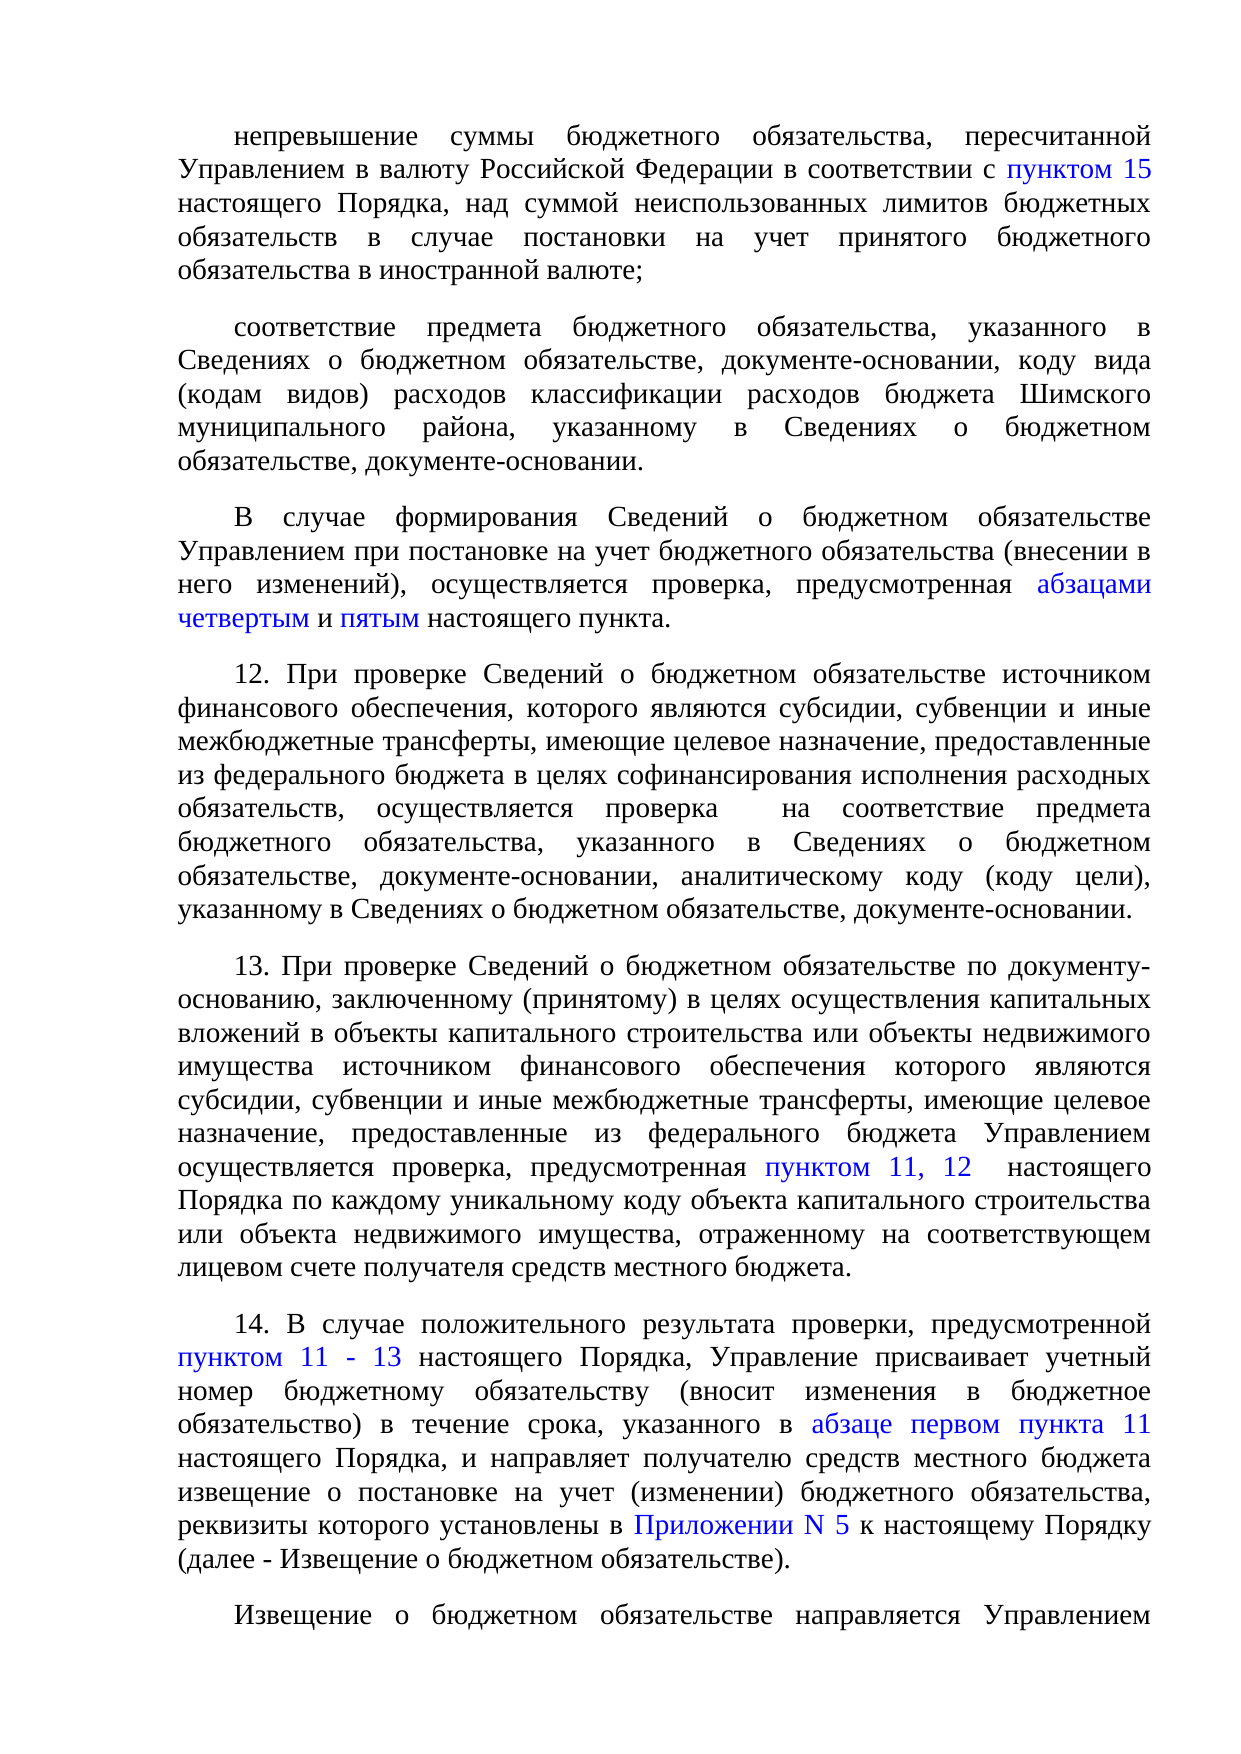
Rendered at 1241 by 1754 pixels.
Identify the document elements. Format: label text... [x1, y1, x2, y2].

text 14. В случае положительного результата проверки, предусмотренной пунктом 11 - 13 настоящего Порядка, Управление присваивает учетный номер бюджетному обязательству (вносит изменения в бюджетное обязательство) в течение срока, указанного в абзаце первом пункта 11 настоящего Порядка, и направляет получателю средств местного бюджета извещение о постановке на учет (изменении) бюджетного обязательства, реквизиты которого установлены в Приложении N 5 к настоящему Порядку (далее - Извещение о бюджетном обязательстве). [177, 1306, 1152, 1574]
text соответствие предмета бюджетного обязательства, указанного в Сведениях о бюджетном обязательстве, документе-основании, коду вида (кодам видов) расходов классификации расходов бюджета Шимского муниципального района, указанному в Сведениях о бюджетном обязательстве, документе-основании. [177, 309, 1152, 476]
text В случае формирования Сведений о бюджетном обязательстве Управлением при постановке на учет бюджетного обязательства (внесении в него изменений), осуществляется проверка, предусмотренная абзацами четвертым и пятым настоящего пункта. [177, 499, 1152, 633]
text непревышение суммы бюджетного обязательства, пересчитанной Управлением в валюту Российской Федерации в соответствии с пунктом 15 настоящего Порядка, над суммой неиспользованных лимитов бюджетных обязательств в случае постановки на учет принятого бюджетного обязательства в иностранной валюте; [177, 118, 1152, 286]
text 12. При проверке Сведений о бюджетном обязательстве источником финансового обеспечения, которого являются субсидии, субвенции и иные межбюджетные трансферты, имеющие целевое назначение, предоставленные из федерального бюджета в целях софинансирования исполнения расходных обязательств, осуществляется проверка на соответствие предмета бюджетного обязательства, указанного в Сведениях о бюджетном обязательстве, документе-основании, аналитическому коду (коду цели), указанному в Сведениях о бюджетном обязательстве, документе-основании. [177, 656, 1152, 925]
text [177, 1597, 1152, 1631]
text 13. При проверке Сведений о бюджетном обязательстве по документу-основанию, заключенному (принятому) в целях осуществления капитальных вложений в объекты капитального строительства или объекты недвижимого имущества источником финансового обеспечения которого являются субсидии, субвенции и иные межбюджетные трансферты, имеющие целевое назначение, предоставленные из федерального бюджета Управлением осуществляется проверка, предусмотренная пунктом 11, 12 настоящего Порядка по каждому уникальному коду объекта капитального строительства или объекта недвижимого имущества, отраженному на соответствующем лицевом счете получателя средств местного бюджета. [177, 948, 1152, 1283]
